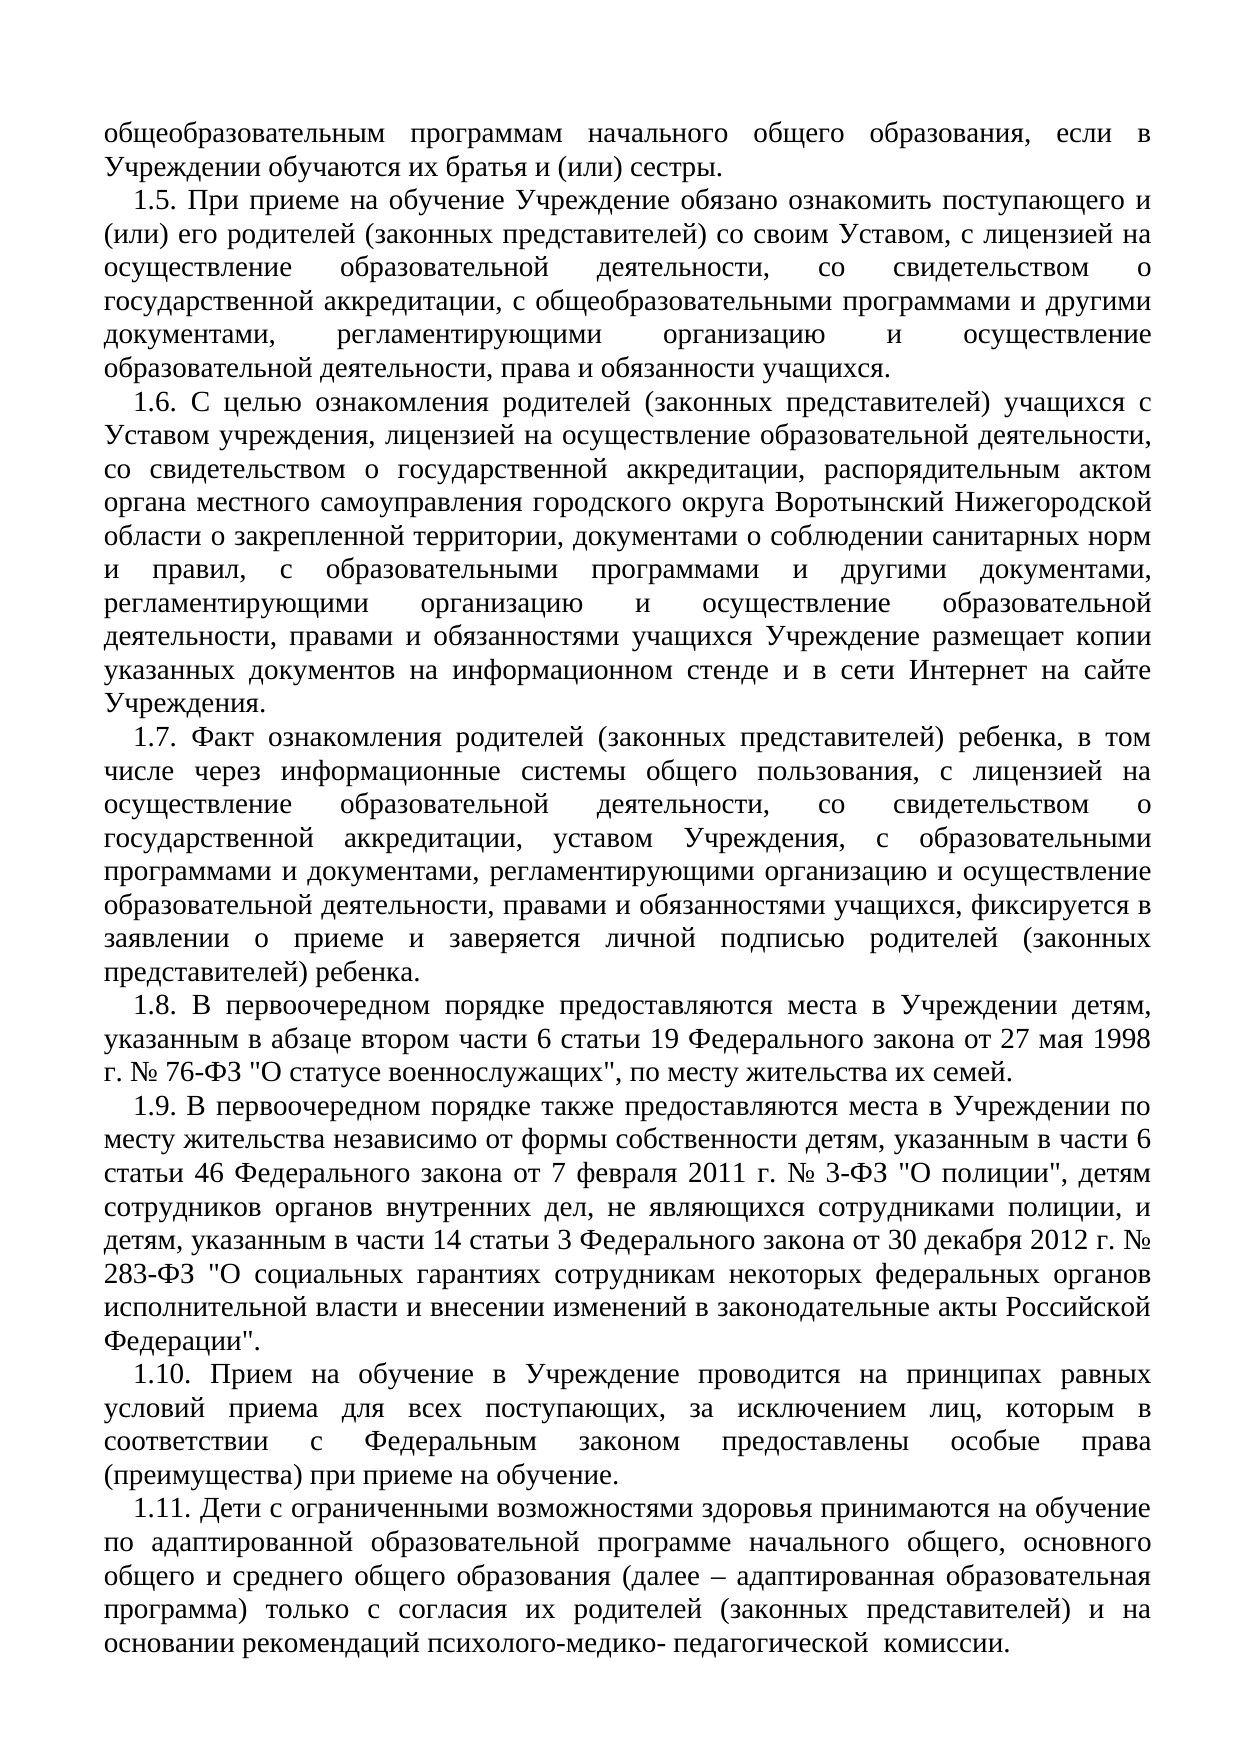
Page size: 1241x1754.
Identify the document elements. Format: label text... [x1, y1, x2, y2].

list Прием на обучение в Учреждение проводится на принципах равных условий приема для всех поступающих, за исключением лиц, которым в соответствии с Федеральным законом предоставлены особые права (преимущества) при приеме на обучение. [103, 1356, 1152, 1491]
list При приеме на обучение Учреждение обязано ознакомить поступающего и (или) его родителей (законных представителей) со своим Уставом, с лицензией на осуществление образовательной деятельности, со свидетельством о государственной аккредитации, с общеобразовательными программами и другими документами, регламентирующими организацию и осуществление образовательной деятельности, права и обязанности учащихся. [103, 182, 1152, 384]
list В первоочередном порядке также предоставляются места в Учреждении по месту жительства независимо от формы собственности детям, указанным в части 6 статьи 46 Федерального закона от 7 февраля 2011 г. № 3-ФЗ "О полиции", детям сотрудников органов внутренних дел, не являющихся сотрудниками полиции, и детям, указанным в части 14 статьи 3 Федерального закона от 30 декабря 2012 г. № 283-ФЗ "О социальных гарантиях сотрудникам некоторых федеральных органов исполнительной власти и внесении изменений в законодательные акты Российской Федерации". [103, 1088, 1152, 1356]
list С целью ознакомления родителей (законных представителей) учащихся с Уставом учреждения, лицензией на осуществление образовательной деятельности, со свидетельством о государственной аккредитации, распорядительным актом органа местного самоуправления городского округа Воротынский Нижегородской области о закрепленной территории, документами о соблюдении санитарных норм и правил, с образовательными программами и другими документами, регламентирующими организацию и осуществление образовательной деятельности, правами и обязанностями учащихся Учреждение размещает копии указанных документов на информационном стенде и в сети Интернет на сайте Учреждения. [103, 384, 1152, 719]
list В первоочередном порядке предоставляются места в Учреждении детям, указанным в абзаце втором части 6 статьи 19 Федерального закона от 27 мая 1998 г. № 76-ФЗ "О статусе военнослужащих", по месту жительства их семей. [103, 987, 1152, 1088]
list Факт ознакомления родителей (законных представителей) ребенка, в том числе через информационные системы общего пользования, с лицензией на осуществление образовательной деятельности, со свидетельством о государственной аккредитации, уставом Учреждения, с образовательными программами и документами, регламентирующими организацию и осуществление образовательной деятельности, правами и обязанностями учащихся, фиксируется в заявлении о приеме и заверяется личной подписью родителей (законных представителей) ребенка. [103, 719, 1152, 987]
text общеобразовательным программам начального общего образования, если в Учреждении обучаются их братья и (или) сестры. [103, 115, 1152, 182]
list Дети с ограниченными возможностями здоровья принимаются на обучение по адаптированной образовательной программе начального общего, основного общего и среднего общего образования (далее – адаптированная образовательная программа) только с согласия их родителей (законных представителей) и на основании рекомендаций психолого-медико- педагогической комиссии. [103, 1491, 1152, 1658]
